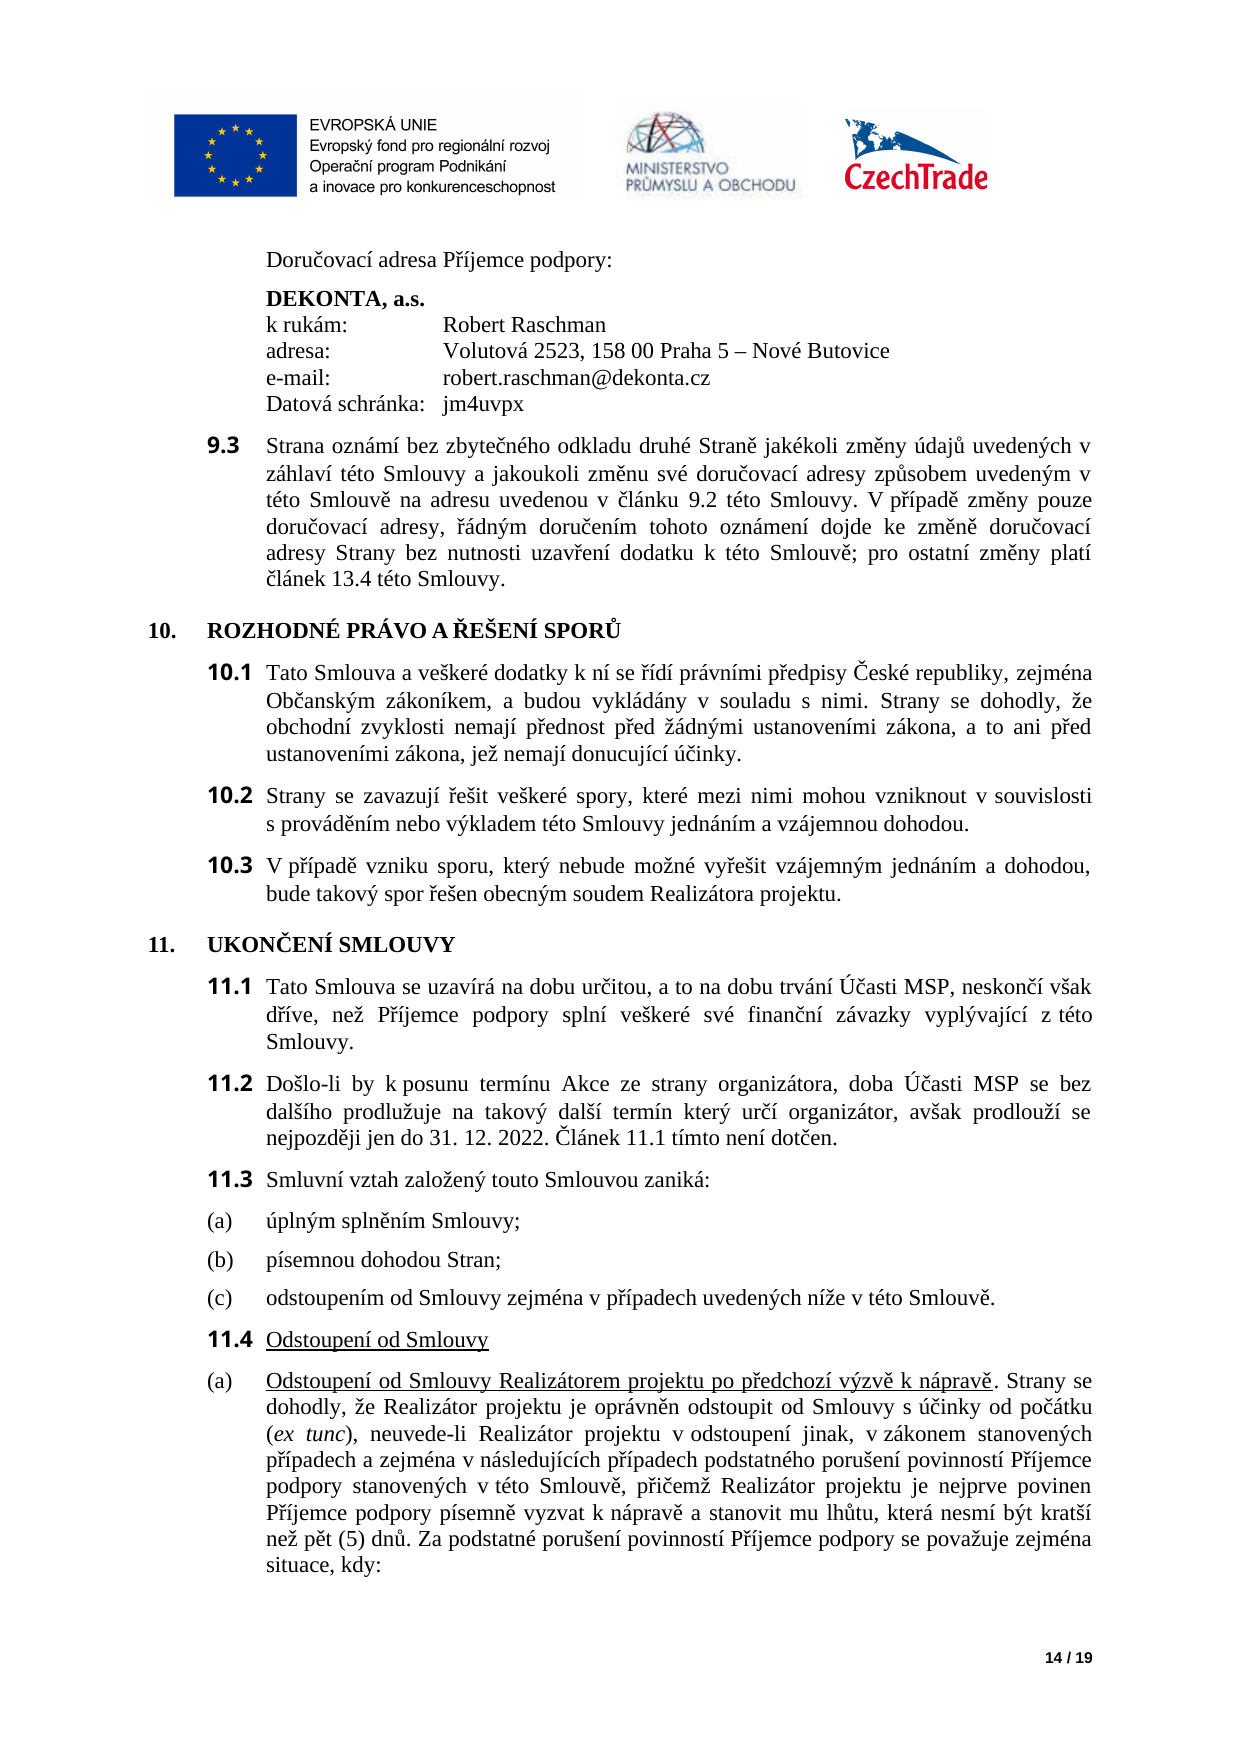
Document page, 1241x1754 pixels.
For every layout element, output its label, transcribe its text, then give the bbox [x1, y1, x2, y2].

subtitle rozhodné právo a řešení sporů [148, 617, 1092, 643]
text písemnou dohodou Stran; [207, 1246, 1092, 1272]
text Doručovací adresa Příjemce podpory: [266, 246, 1092, 272]
text Odstoupení od Smlouvy Realizátorem projektu po předchozí výzvě k nápravě. Strany se dohodly, že Realizátor projektu je oprávněn odstoupit od Smlouvy s účinky od počátku (ex tunc), neuvede-li Realizátor projektu v odstoupení jinak, v zákonem stanovených případech a zejména v následujících případech podstatného porušení povinností Příjemce podpory stanovených v této Smlouvě, přičemž Realizátor projektu je nejprve povinen Příjemce podpory písemně vyzvat k nápravě a stanovit mu lhůtu, která nesmí být kratší než pět (5) dnů. Za podstatné porušení povinností Příjemce podpory se považuje zejména situace, kdy: [207, 1367, 1092, 1578]
text DEKONTA, a.s. k rukám: Robert Raschman adresa: Volutová 2523, 158 00 Praha 5 – Nové Butovice e-mail: robert.raschman@dekonta.cz [266, 284, 1092, 390]
text Strany se zavazují řešit veškeré spory, které mezi nimi mohou vzniknout v souvislosti s prováděním nebo výkladem této Smlouvy jednáním a vzájemnou dohodou. [207, 778, 1092, 836]
text odstoupením od Smlouvy zejména v případech uvedených níže v této Smlouvě. [207, 1284, 1092, 1311]
text Strana oznámí bez zbytečného odkladu druhé Straně jakékoli změny údajů uvedených v záhlaví této Smlouvy a jakoukoli změnu své doručovací adresy způsobem uvedeným v této Smlouvě na adresu uvedenou v článku 9.2 této Smlouvy. V případě změny pouze doručovací adresy, řádným doručením tohoto oznámení dojde ke změně doručovací adresy Strany bez nutnosti uzavření dodatku k této Smlouvě; pro ostatní změny platí článek 13.4 této Smlouvy. [207, 429, 1092, 592]
text úplným splněním Smlouvy; [207, 1207, 1092, 1233]
text V případě vzniku sporu, který nebude možné vyřešit vzájemným jednáním a dohodou, bude takový spor řešen obecným soudem Realizátora projektu. [207, 849, 1092, 906]
picture [147, 87, 583, 202]
text Odstoupení od Smlouvy [207, 1323, 1092, 1354]
picture [845, 107, 988, 202]
text Došlo-li by k posunu termínu Akce ze strany organizátora, doba Účasti MSP se bez dalšího prodlužuje na takový další termín který určí organizátor, avšak prodlouží se nejpozději jen do 31. 12. 2022. Článek 11.1 tímto není dotčen. [207, 1067, 1092, 1151]
picture [616, 101, 805, 202]
text Tato Smlouva a veškeré dodatky k ní se řídí právními předpisy České republiky, zejména Občanským zákoníkem, a budou vykládány v souladu s nimi. Strany se dohodly, že obchodní zvyklosti nemají přednost před žádnými ustanoveními zákona, a to ani před ustanoveními zákona, jež nemají donucující účinky. [207, 656, 1092, 766]
subtitle ukončení smlouvy [148, 931, 1092, 958]
text Smluvní vztah založený touto Smlouvou zaniká: [207, 1163, 1092, 1194]
text Datová schránka: jm4uvpx [266, 390, 1092, 416]
text Tato Smlouva se uzavírá na dobu určitou, a to na dobu trvání Účasti MSP, neskončí však dříve, než Příjemce podpory splní veškeré své finanční závazky vyplývající z této Smlouvy. [207, 970, 1092, 1054]
